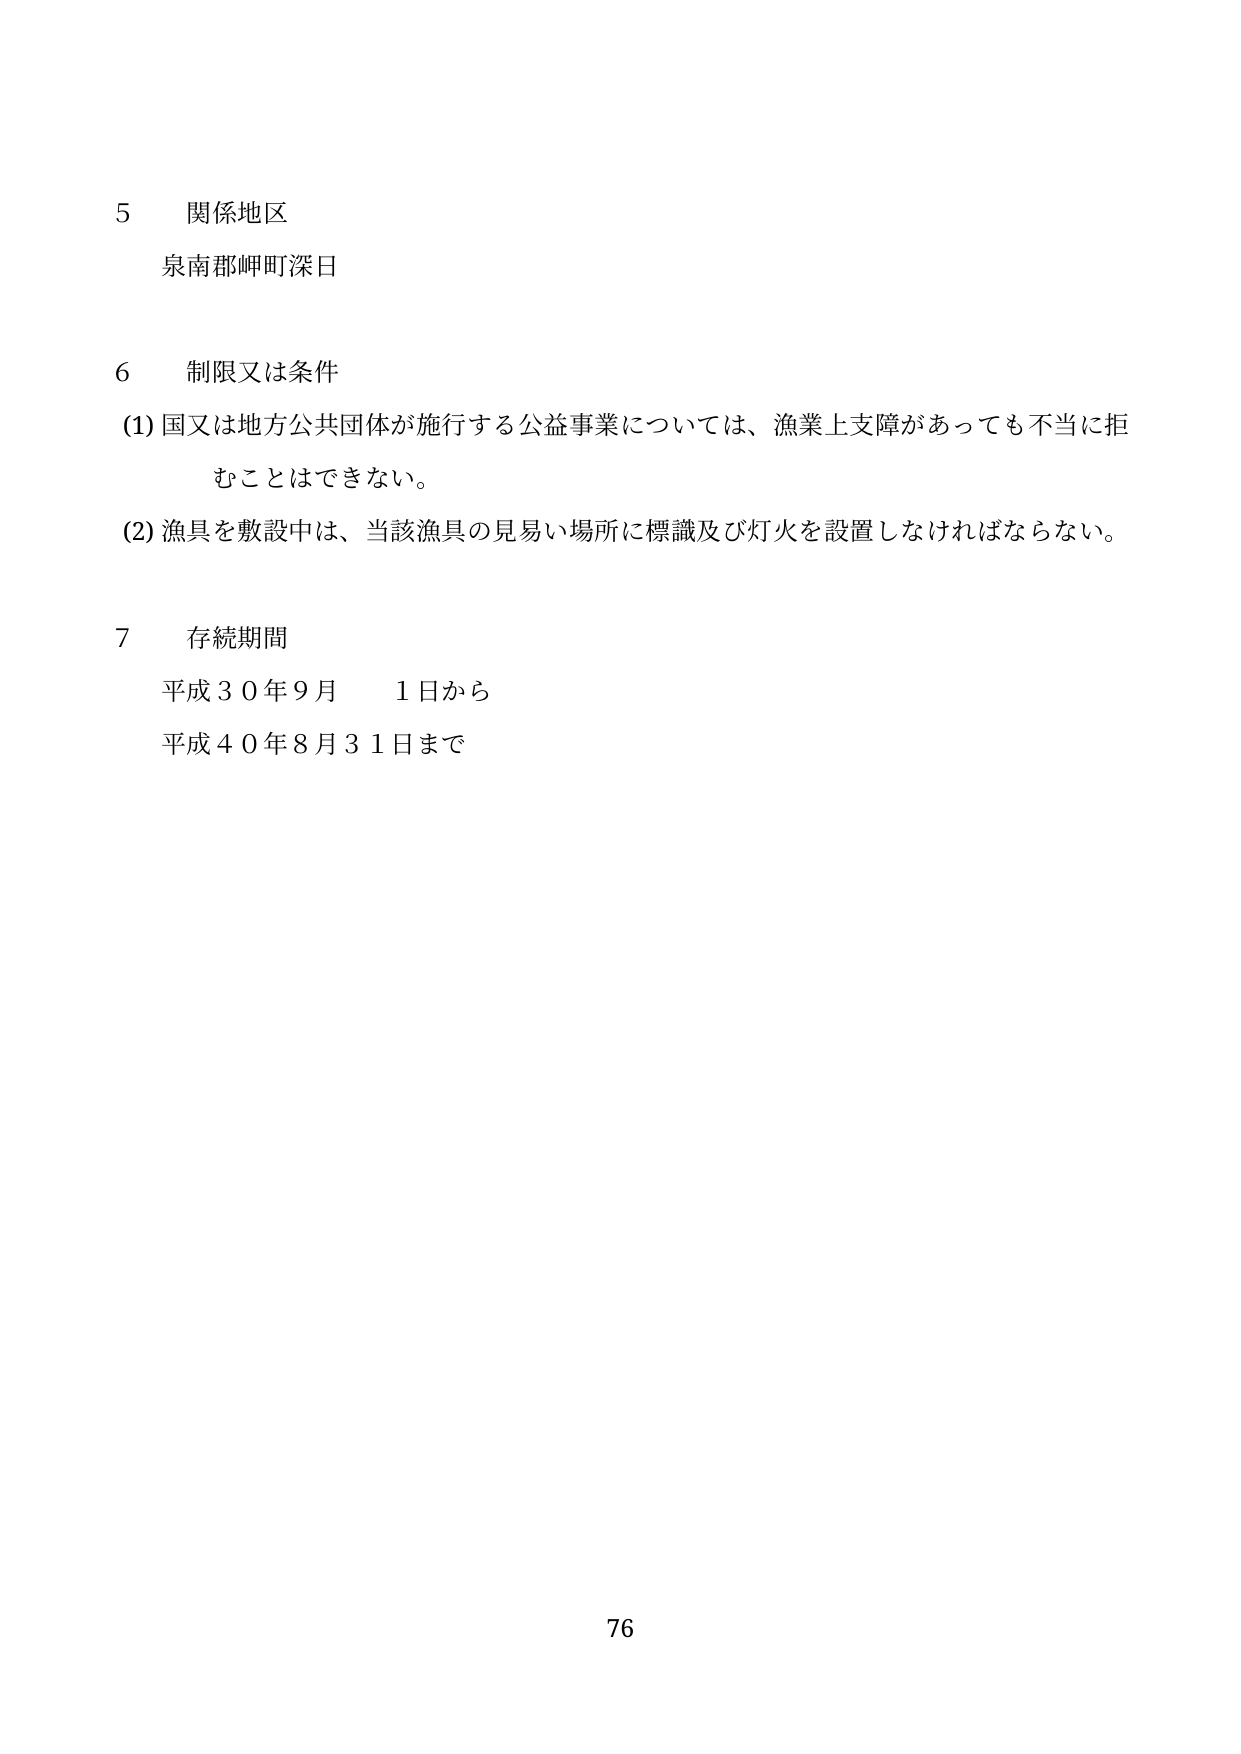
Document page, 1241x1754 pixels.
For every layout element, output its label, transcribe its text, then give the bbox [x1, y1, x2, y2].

text 平成３０年９月 １日から [110, 663, 1131, 716]
text (2) 漁具を敷設中は、当該漁具の見易い場所に標識及び灯火を設置しなければならない。 [110, 503, 1131, 557]
text ５ 関係地区 [110, 185, 1131, 238]
text ７ 存続期間 [110, 610, 1131, 663]
text 泉南郡岬町深日 [110, 238, 1131, 291]
text ６ 制限又は条件 [110, 344, 1131, 397]
text (1) 国又は地方公共団体が施行する公益事業については、漁業上支障があっても不当に拒むことはできない。 [110, 397, 1131, 503]
text 平成４０年８月３１日まで１ 公示番号 共第３５号（現行：共第３５号） [110, 716, 1131, 769]
